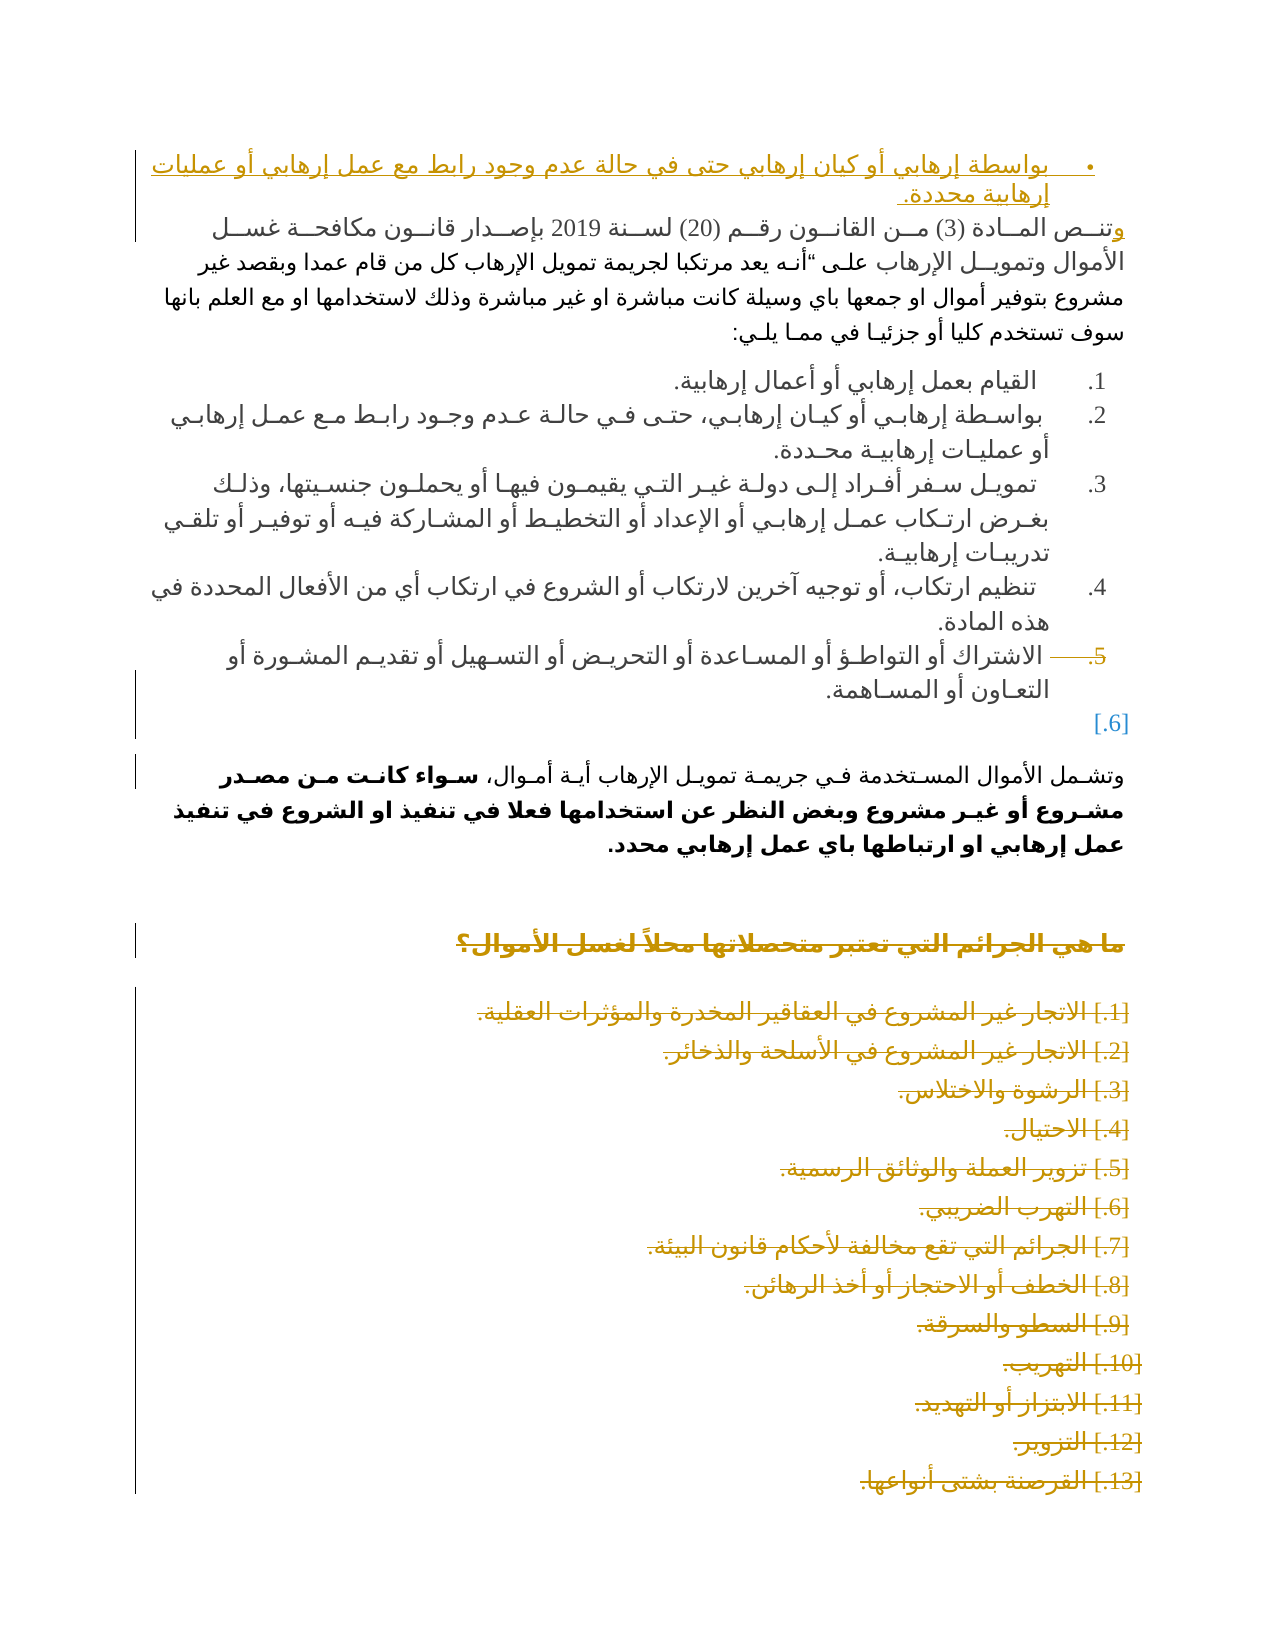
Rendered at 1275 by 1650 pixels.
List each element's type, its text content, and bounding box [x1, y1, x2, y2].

list تنظيم ارتكاب، أو توجيه آخرين لارتكاب أو الشروع في ارتكاب أي من الأفعال المحددة في هذه المادة. [150, 567, 1087, 636]
list الاشتراك أو التواطـؤ أو المسـاعدة أو التحريـض أو التسـهيل أو تقديـم المشـورة أو التعـاون أو المسـاهمة. [150, 636, 1087, 704]
list بواسـطة إرهابـي أو كيـان إرهابـي، حتـى فـي حالـة عـدم وجـود رابـط مـع عمـل إرهابـي أو عمليـات إرهابيـة محـددة. [150, 395, 1087, 464]
text وتشـمل الأموال المسـتخدمة فـي جريمـة تمويـل الإرهاب أيـة أمـوال، سـواء كانـت مـن مصـدر مشـروع أو غيـر مشروع وبغض النظر عن استخدامها فعلا في تنفيذ او الشروع في تنفيذ عمل إرهابي او ارتباطها باي عمل إرهابي محدد. [150, 754, 1125, 857]
list القيام بعمل إرهابي أو أعمال إرهابية. [150, 361, 1087, 395]
list تمويـل سـفر أفـراد إلـى دولـة غيـر التـي يقيمـون فيهـا أو يحملـون جنسـيتها، وذلـك بغـرض ارتـكاب عمـل إرهابـي أو الإعداد أو التخطيـط أو المشـاركة فيـه أو توفيـر أو تلقـي تدريبـات إرهابيـة. [150, 464, 1087, 567]
text تنــص المــادة (3) مــن القانــون رقــم (20) لســنة 2019 بإصــدار قانــون مكافحــة غســل الأموال وتمويــل الإرهاب علـى “أنـه يعد مرتكبا لجريمة تمويل الإرهاب كل من قام عمدا وبقصد غير مشروع بتوفير أموال او جمعها باي وسيلة كانت مباشرة او غير مباشرة وذلك لاستخدامها او مع العلم بانها سوف تستخدم كليا أو جزئيـا في ممـا يلـي: [150, 207, 1125, 345]
